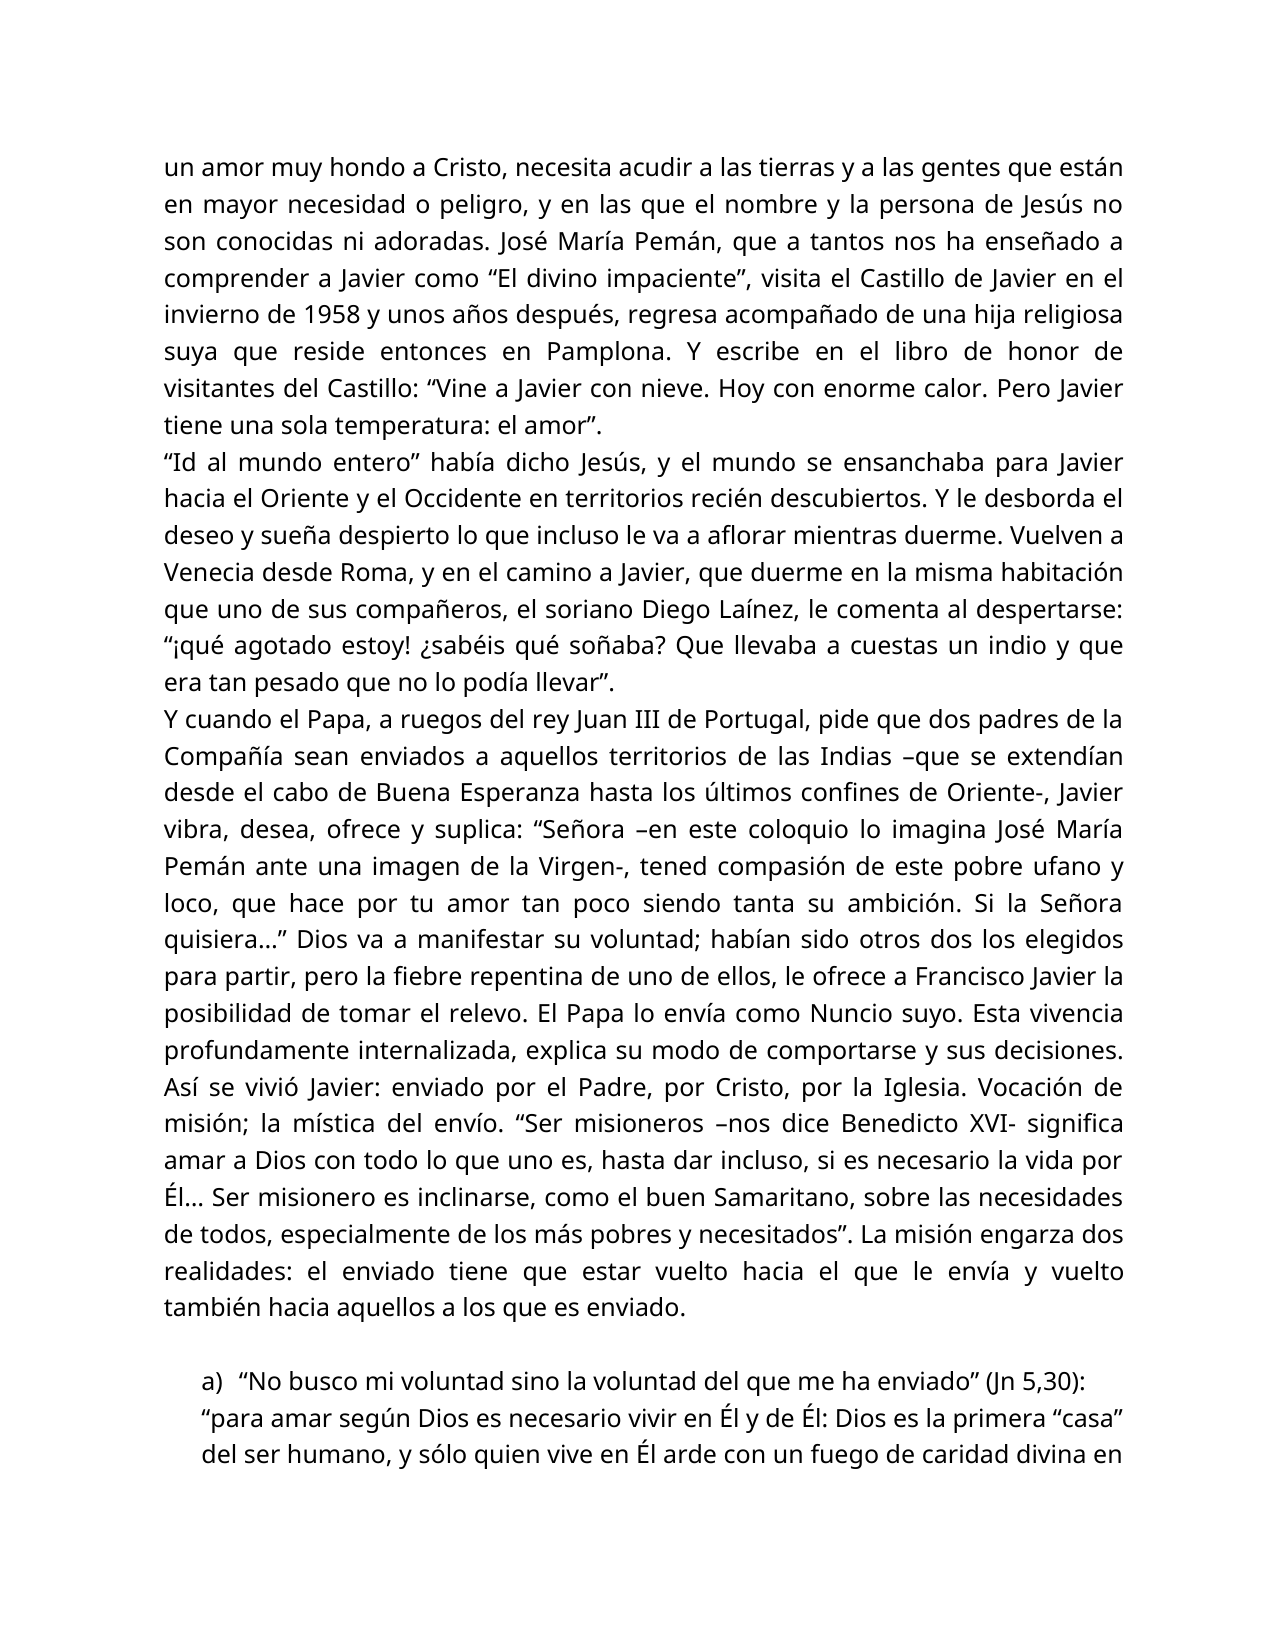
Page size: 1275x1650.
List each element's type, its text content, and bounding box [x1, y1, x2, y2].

list “Id al mundo entero” había dicho Jesús, y el mundo se ensanchaba para Javier hacia el Oriente y el Occidente en territorios recién descubiertos. Y le desborda el deseo y sueña despierto lo que incluso le va a aflorar mientras duerme. Vuelven a Venecia desde Roma, y en el camino a Javier, que duerme en la misma habitación que uno de sus compañeros, el soriano Diego Laínez, le comenta al despertarse: “¡qué agotado estoy! ¿sabéis qué soñaba? Que llevaba a cuestas un indio y que era tan pesado que no lo podía llevar”. [164, 444, 1125, 699]
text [201, 1400, 1125, 1471]
list Y cuando el Papa, a ruegos del rey Juan III de Portugal, pide que dos padres de la Compañía sean enviados a aquellos territorios de las Indias –que se extendían desde el cabo de Buena Esperanza hasta los últimos confines de Oriente-, Javier vibra, desea, ofrece y suplica: “Señora –en este coloquio lo imagina José María Pemán ante una imagen de la Virgen-, tened compasión de este pobre ufano y loco, que hace por tu amor tan poco siendo tanta su ambición. Si la Señora quisiera…” Dios va a manifestar su voluntad; habían sido otros dos los elegidos para partir, pero la fiebre repentina de uno de ellos, le ofrece a Francisco Javier la posibilidad de tomar el relevo. El Papa lo envía como Nuncio suyo. Esta vivencia profundamente internalizada, explica su modo de comportarse y sus decisiones. Así se vivió Javier: enviado por el Padre, por Cristo, por la Iglesia. Vocación de misión; la mística del envío. “Ser misioneros –nos dice Benedicto XVI- significa amar a Dios con todo lo que uno es, hasta dar incluso, si es necesario la vida por Él… Ser misionero es inclinarse, como el buen Samaritano, sobre las necesidades de todos, especialmente de los más pobres y necesitados”. La misión engarza dos realidades: el enviado tiene que estar vuelto hacia el que le envía y vuelto también hacia aquellos a los que es enviado. [164, 702, 1125, 1324]
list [164, 150, 1125, 441]
list “No busco mi voluntad sino la voluntad del que me ha enviado” (Jn 5,30): [201, 1363, 1125, 1397]
